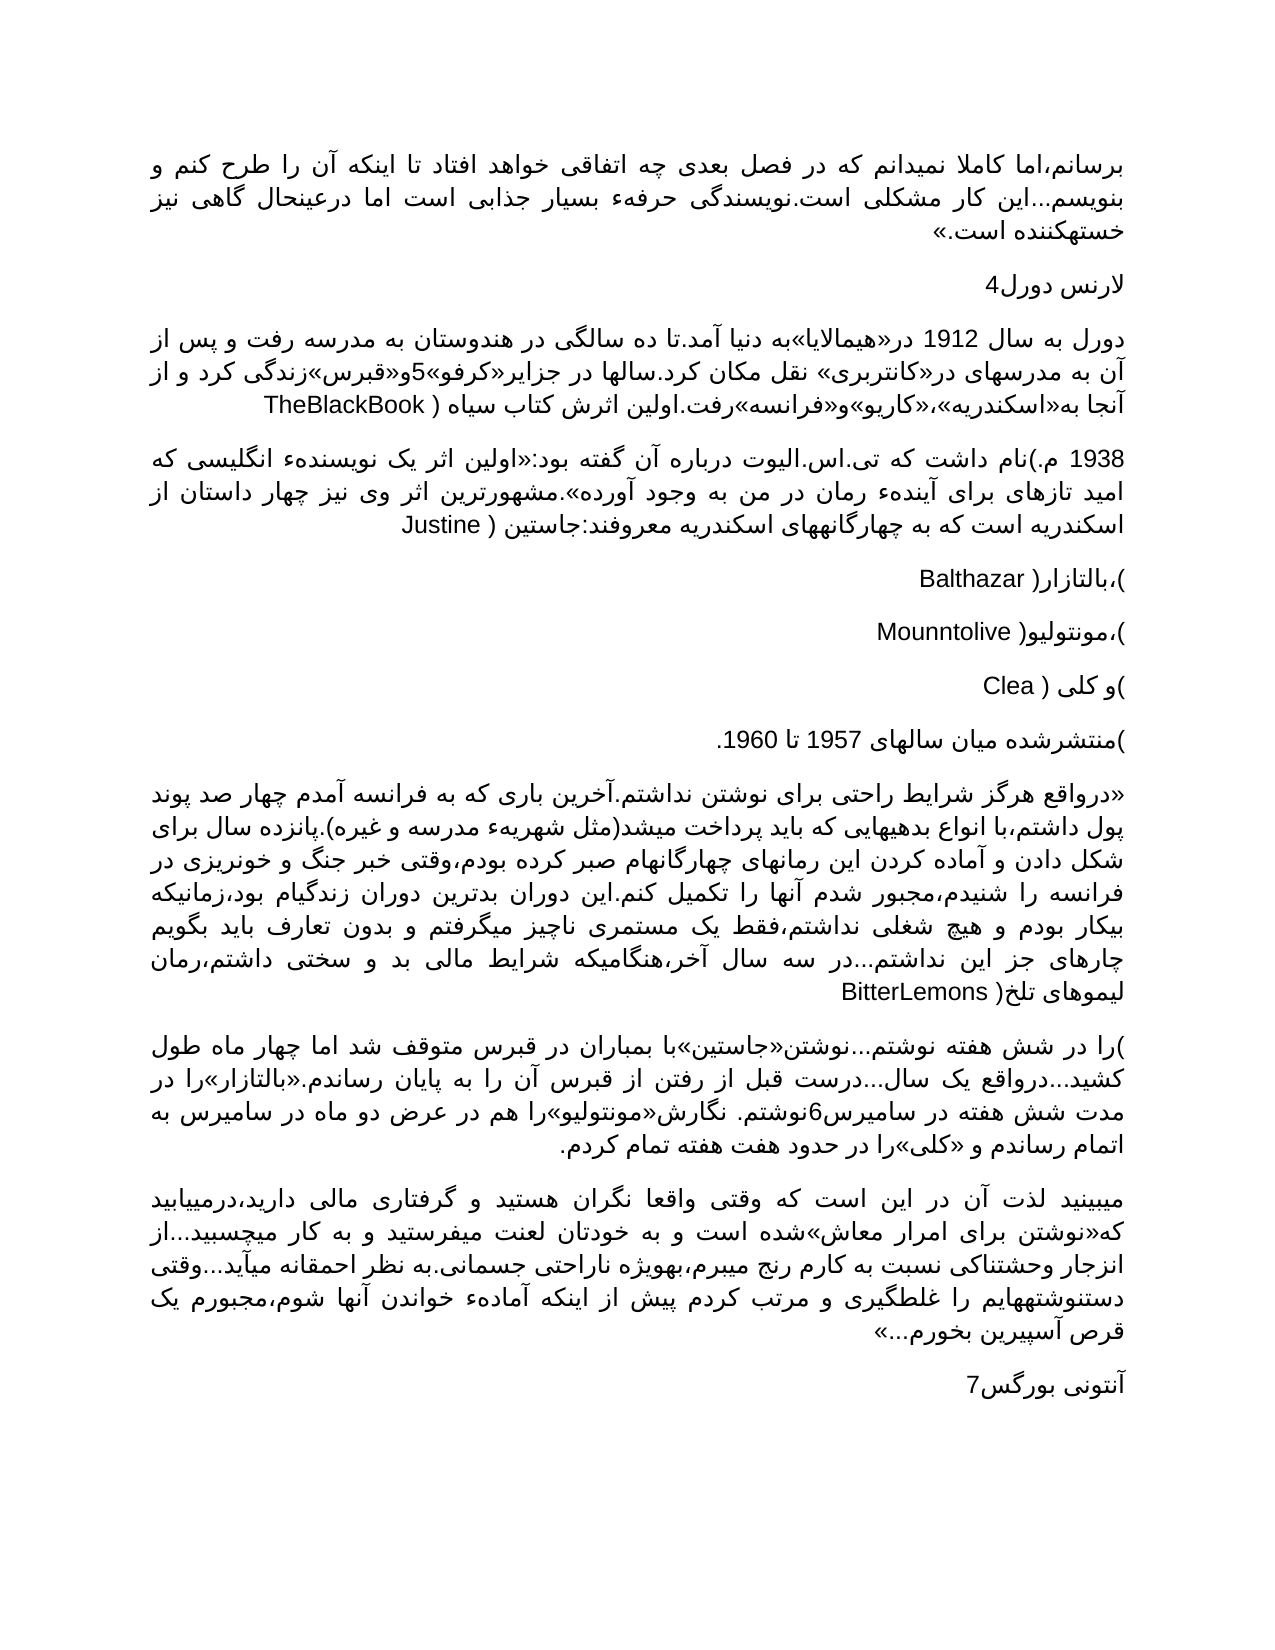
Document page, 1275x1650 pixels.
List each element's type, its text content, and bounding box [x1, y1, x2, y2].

text )منتشرشده میان سالهای 1957 تا 1960. [150, 725, 1125, 754]
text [150, 150, 1125, 245]
text لارنس دورل‏4 [150, 270, 1125, 299]
text آنتونی بورگس‏7 [150, 1370, 1125, 1398]
text 1938 م.)نام داشت که تی.اس.الیوت درباره آن‏ گفته بود:«اولین اثر یک نویسندهء انگلیسی که امید تازه‏ای برای‏ آیندهء رمان در من به وجود آورده».مشهورترین اثر وی نیز چهار داستان از اسکندریه است که به چهارگانه‏های اسکندریه معروفند:جاستین‏ ( Justine [150, 444, 1125, 538]
text )،مونتولیو( Mounntolive [150, 617, 1125, 646]
text )را در شش هفته‏ نوشتم...نوشتن«جاستین»با بمباران در قبرس متوقف شد اما چهار ماه‏ طول کشید...درواقع یک سال...درست قبل از رفتن از قبرس آن را به‏ پایان رساندم.«بالتازار»را در مدت شش هفته در سامیرس‏6نوشتم. نگارش«مونتولیو»را هم در عرض دو ماه در سامیرس به اتمام رساندم و «کلی»را در حدود هفت هفته تمام کردم. [150, 1031, 1125, 1159]
text )،بالتازار( Balthazar [150, 563, 1125, 592]
text می‏بینید لذت آن در این است که وقتی واقعا نگران هستید و گرفتاری‏ مالی دارید،درمی‏یابید که«نوشتن برای امرار معاش»شده است و به‏ خودتان لعنت می‏فرستید و به کار می‏چسبید...از انزجار وحشتناکی‏ نسبت به کارم رنج می‏برم،به‏ویژه ناراحتی جسمانی.به نظر احمقانه‏ می‏آید...وقتی دستنوشته‏هایم را غلطگیری و مرتب کردم پیش از اینکه‏ آمادهء خواندن آنها شوم،مجبورم یک قرص آسپیرین بخورم...» [150, 1184, 1125, 1345]
text «درواقع هرگز شرایط راحتی برای نوشتن نداشتم.آخرین باری که‏ به فرانسه آمدم چهار صد پوند پول داشتم،با انواع بدهیهایی که باید پرداخت می‏شد(مثل شهریهء مدرسه و غیره).پانزده سال برای شکل دادن‏ و آماده کردن این رمانهای چهارگانه‏ام صبر کرده بودم،وقتی خبر جنگ‏ و خونریزی در فرانسه را شنیدم،مجبور شدم آنها را تکمیل کنم.این‏ دوران بدترین دوران زندگی‏ام بود،زمانی‏که بی‏کار بودم و هیچ شغلی‏ نداشتم،فقط یک مستمری ناچیز می‏گرفتم و بدون تعارف باید بگویم‏ چاره‏ای جز این نداشتم...در سه سال آخر،هنگامی‏که شرایط مالی بد و سختی داشتم،رمان لیموهای تلخ( BitterLemons [150, 779, 1125, 1006]
text )و کلی‏ ( Clea [150, 671, 1125, 700]
text دورل به سال 1912 در«هیمالایا»به دنیا آمد.تا ده سالگی در هندوستان به مدرسه رفت و پس از آن به مدرسه‏ای در«کانتربری» نقل مکان کرد.سالها در جزایر«کرفو»5و«قبرس»زندگی کرد و از آنجا به«اسکندریه»،«کاریو»و«فرانسه»رفت.اولین اثرش کتاب سیاه‏ ( TheBlackBook [150, 324, 1125, 418]
